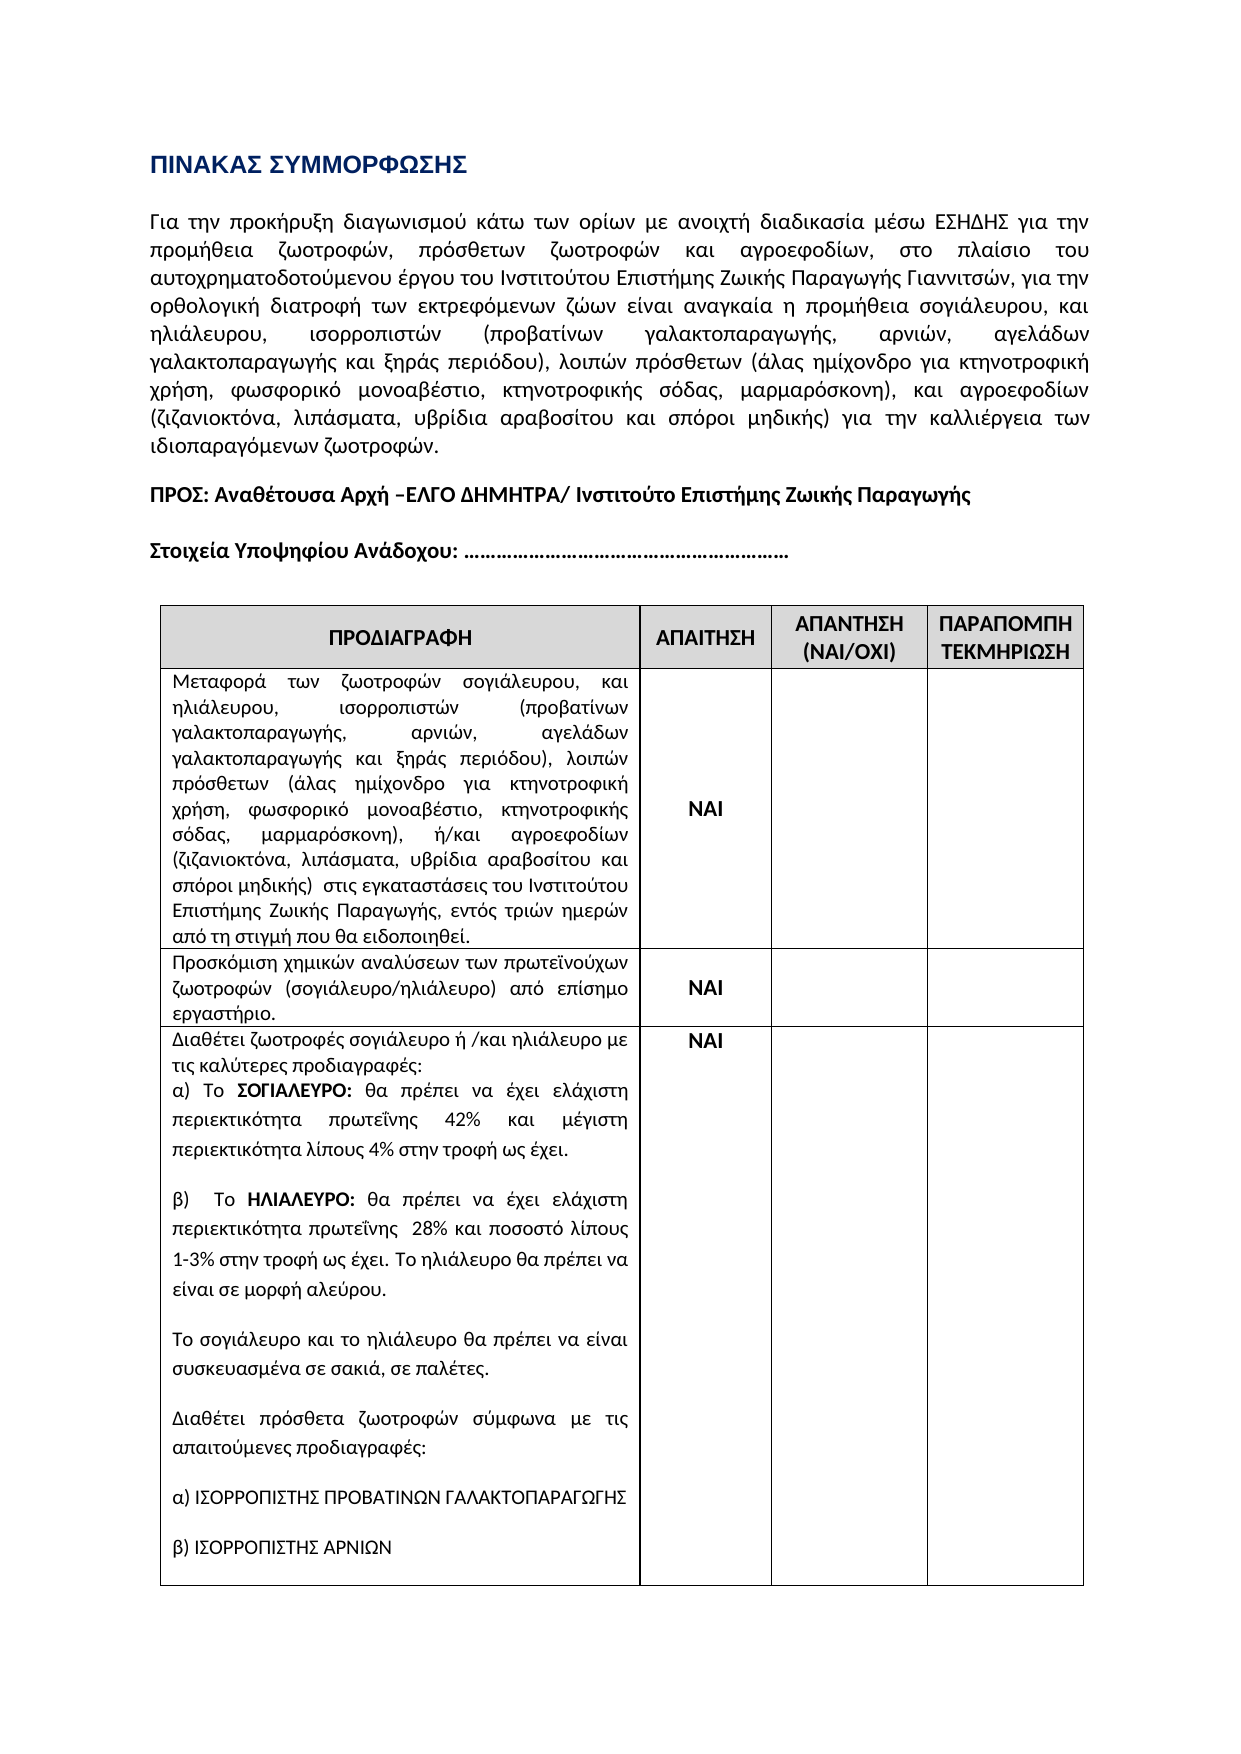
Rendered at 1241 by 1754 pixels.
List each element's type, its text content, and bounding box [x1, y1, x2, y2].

table_cell [928, 669, 1083, 948]
text Για την προκήρυξη διαγωνισμού κάτω των ορίων με ανοιχτή διαδικασία μέσω ΕΣΗΔΗΣ για την προμήθεια ζωοτροφών, πρόσθετων ζωοτροφών και αγροεφοδίων, στο πλαίσιο του αυτοχρηματοδοτούμενου έργου του Ινστιτούτου Επιστήμης Ζωικής Παραγωγής Γιαννιτσών, για την ορθολογική διατροφή των εκτρεφόμενων ζώων είναι αναγκαία η προμήθεια σογιάλευρου, και ηλιάλευρου, ισορροπιστών (προβατίνων γαλακτοπαραγωγής, αρνιών, αγελάδων γαλακτοπαραγωγής και ξηράς περιόδου), λοιπών πρόσθετων (άλας ημίχονδρο για κτηνοτροφική χρήση, φωσφορικό μονοαβέστιο, κτηνοτροφικής σόδας, μαρμαρόσκονη), και αγροεφοδίων (ζιζανιοκτόνα, λιπάσματα, υβρίδια αραβοσίτου και σπόροι μηδικής) για την καλλιέργεια των ιδιοπαραγόμενων ζωοτροφών. [150, 207, 1090, 459]
table_cell [928, 1027, 1083, 1585]
table_header ΠΑΡΑΠΟΜΠΗ ΤΕΚΜΗΡΙΩΣΗ [928, 606, 1083, 668]
table_cell Μεταφορά των ζωοτροφών σογιάλευρου, και ηλιάλευρου, ισορροπιστών (προβατίνων γαλακτοπαραγωγής, αρνιών, αγελάδων γαλακτοπαραγωγής και ξηράς περιόδου), λοιπών πρόσθετων (άλας ημίχονδρο για κτηνοτροφική χρήση, φωσφορικό μονοαβέστιο, κτηνοτροφικής σόδας, μαρμαρόσκονη), ή/και αγροεφοδίων (ζιζανιοκτόνα, λιπάσματα, υβρίδια αραβοσίτου και σπόροι μηδικής) στις εγκαταστάσεις του Ινστιτούτου Επιστήμης Ζωικής Παραγωγής, εντός τριών ημερών από τη στιγμή που θα ειδοποιηθεί. [161, 669, 639, 948]
table_cell NAI [641, 949, 771, 1026]
table_cell Προσκόμιση χημικών αναλύσεων των πρωτεϊνούχων ζωοτροφών (σογιάλευρο/ηλιάλευρο) από επίσημο εργαστήριο. [161, 949, 639, 1026]
text Στοιχεία Υποψηφίου Ανάδοχου: …………………………………………………… [150, 537, 1090, 564]
table_cell NAI [641, 669, 771, 948]
table_header ΠΡΟΔΙΑΓΡΑΦΗ [161, 606, 639, 668]
table_cell [772, 669, 927, 948]
table_header ΑΠΑΝΤΗΣΗ (ΝΑΙ/ΟΧΙ) [772, 606, 927, 668]
table_cell [928, 949, 1083, 1026]
text ΠΡΟΣ: Αναθέτουσα Αρχή –ΕΛΓΟ ΔΗΜΗΤΡΑ/ Ινστιτούτο Επιστήμης Ζωικής Παραγωγής [150, 481, 1090, 508]
table_cell NAI [641, 1027, 771, 1585]
table_header ΑΠΑΙΤΗΣΗ [641, 606, 771, 668]
table_cell [772, 949, 927, 1026]
text ΠΙΝΑΚΑΣ ΣΥΜΜΟΡΦΩΣΗΣ [150, 150, 1090, 179]
table_cell [772, 1027, 927, 1585]
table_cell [161, 1027, 639, 1585]
